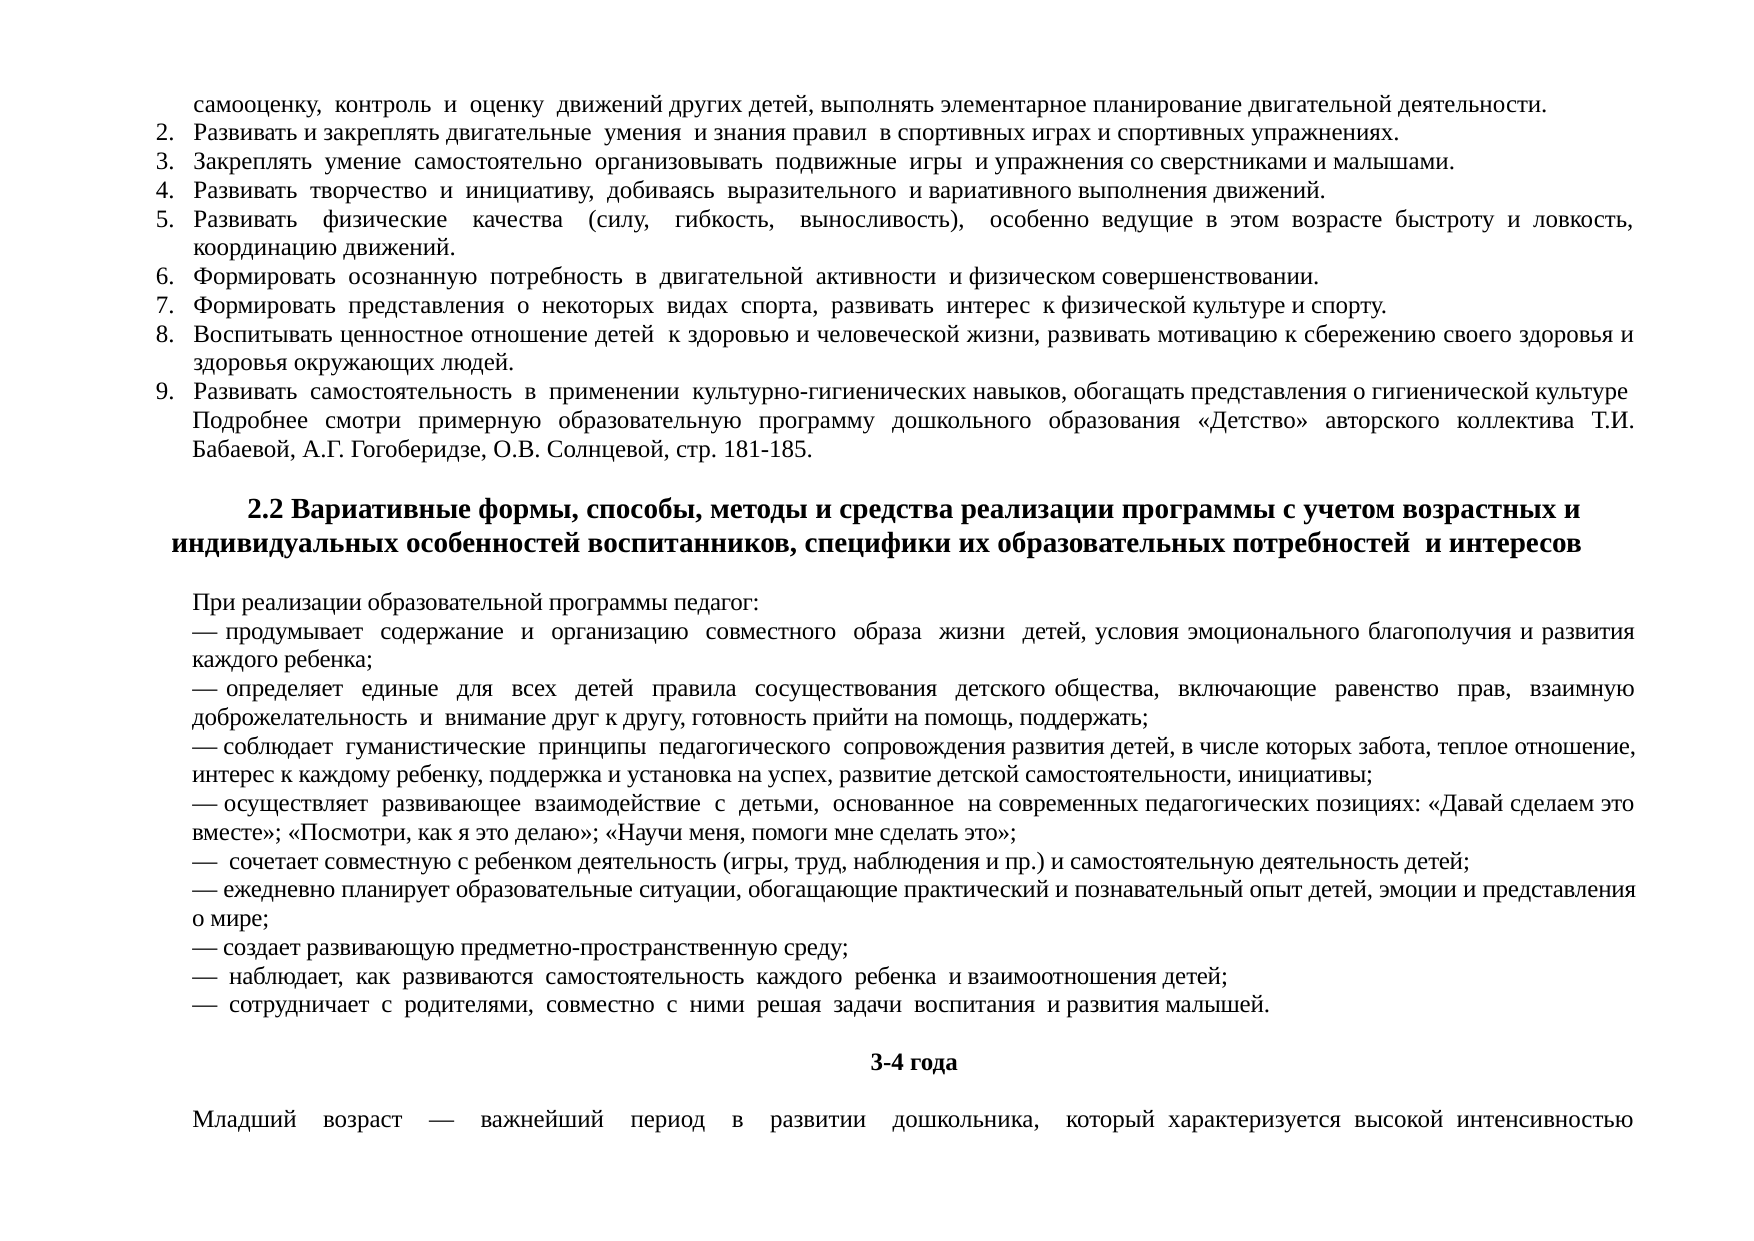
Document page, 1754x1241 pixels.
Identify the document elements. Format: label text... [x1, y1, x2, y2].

list Закреплять умение самостоятельно организовывать подвижные игры и упражнения со сверстниками и малышами. [156, 146, 1636, 175]
text 2.2 Вариативные формы, способы, методы и средства реализации программы с учетом возрастных и индивидуальных особенностей воспитанников, специфики их образовательных потребностей и интересов [118, 491, 1636, 558]
list Развивать творчество и инициативу, добиваясь выразительного и вариативного выполнения движений. [156, 175, 1636, 204]
list Развивать физические качества (силу, гибкость, выносливость), особенно ведущие в этом возрасте быстроту и ловкость, координацию движений. [156, 204, 1636, 261]
text — осуществляет развивающее взаимодействие с детьми, основанное на современных педагогических позициях: «Давай сделаем это вместе»; «Посмотри, как я это делаю»; «Научи меня, помоги мне сделать это»; [192, 788, 1636, 846]
list Воспитывать ценностное отношение детей к здоровью и человеческой жизни, развивать мотивацию к сбережению своего здоровья и здоровья окружающих людей. [156, 319, 1636, 376]
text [192, 1104, 1636, 1133]
text — сотрудничает с родителями, совместно с ними решая задачи воспитания и развития малышей. [118, 989, 1636, 1018]
text — сочетает совместную с ребенком деятельность (игры, труд, наблюдения и пр.) и самостоятельную деятельность детей; [118, 846, 1636, 874]
text 3-4 года [118, 1047, 1636, 1076]
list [156, 89, 1636, 117]
text — наблюдает, как развиваются самостоятельность каждого ребенка и взаимоотношения детей; [118, 961, 1636, 989]
list Формировать представления о некоторых видах спорта, развивать интерес к физической культуре и спорту. [156, 290, 1636, 319]
list Развивать и закреплять двигательные умения и знания правил в спортивных играх и спортивных упражнениях. [156, 117, 1636, 146]
text — продумывает содержание и организацию совместного образа жизни детей, условия эмоционального благополучия и развития каждого ребенка; [192, 616, 1636, 673]
text — создает развивающую предметно-пространственную среду; [118, 932, 1636, 961]
text Подробнее смотри примерную образовательную программу дошкольного образования «Детство» авторского коллектива Т.И. Бабаевой, А.Г. Гогоберидзе, О.В. Солнцевой, стр. 181-185. [192, 405, 1636, 462]
text — определяет единые для всех детей правила сосуществования детского общества, включающие равенство прав, взаимную доброжелательность и внимание друг к другу, готовность прийти на помощь, поддержать; [192, 673, 1636, 731]
list Формировать осознанную потребность в двигательной активности и физическом совершенствовании. [156, 261, 1636, 290]
text При реализации образовательной программы педагог: [118, 587, 1636, 616]
list Развивать самостоятельность в применении культурно-гигиенических навыков, обогащать представления о гигиенической культуре [156, 376, 1636, 405]
text — соблюдает гуманистические принципы педагогического сопровождения развития детей, в числе которых забота, теплое отношение, интерес к каждому ребенку, поддержка и установка на успех, развитие детской самостоятельности, инициативы; [192, 731, 1636, 788]
text — ежедневно планирует образовательные ситуации, обогащающие практический и познавательный опыт детей, эмоции и представления о мире; [192, 874, 1636, 932]
